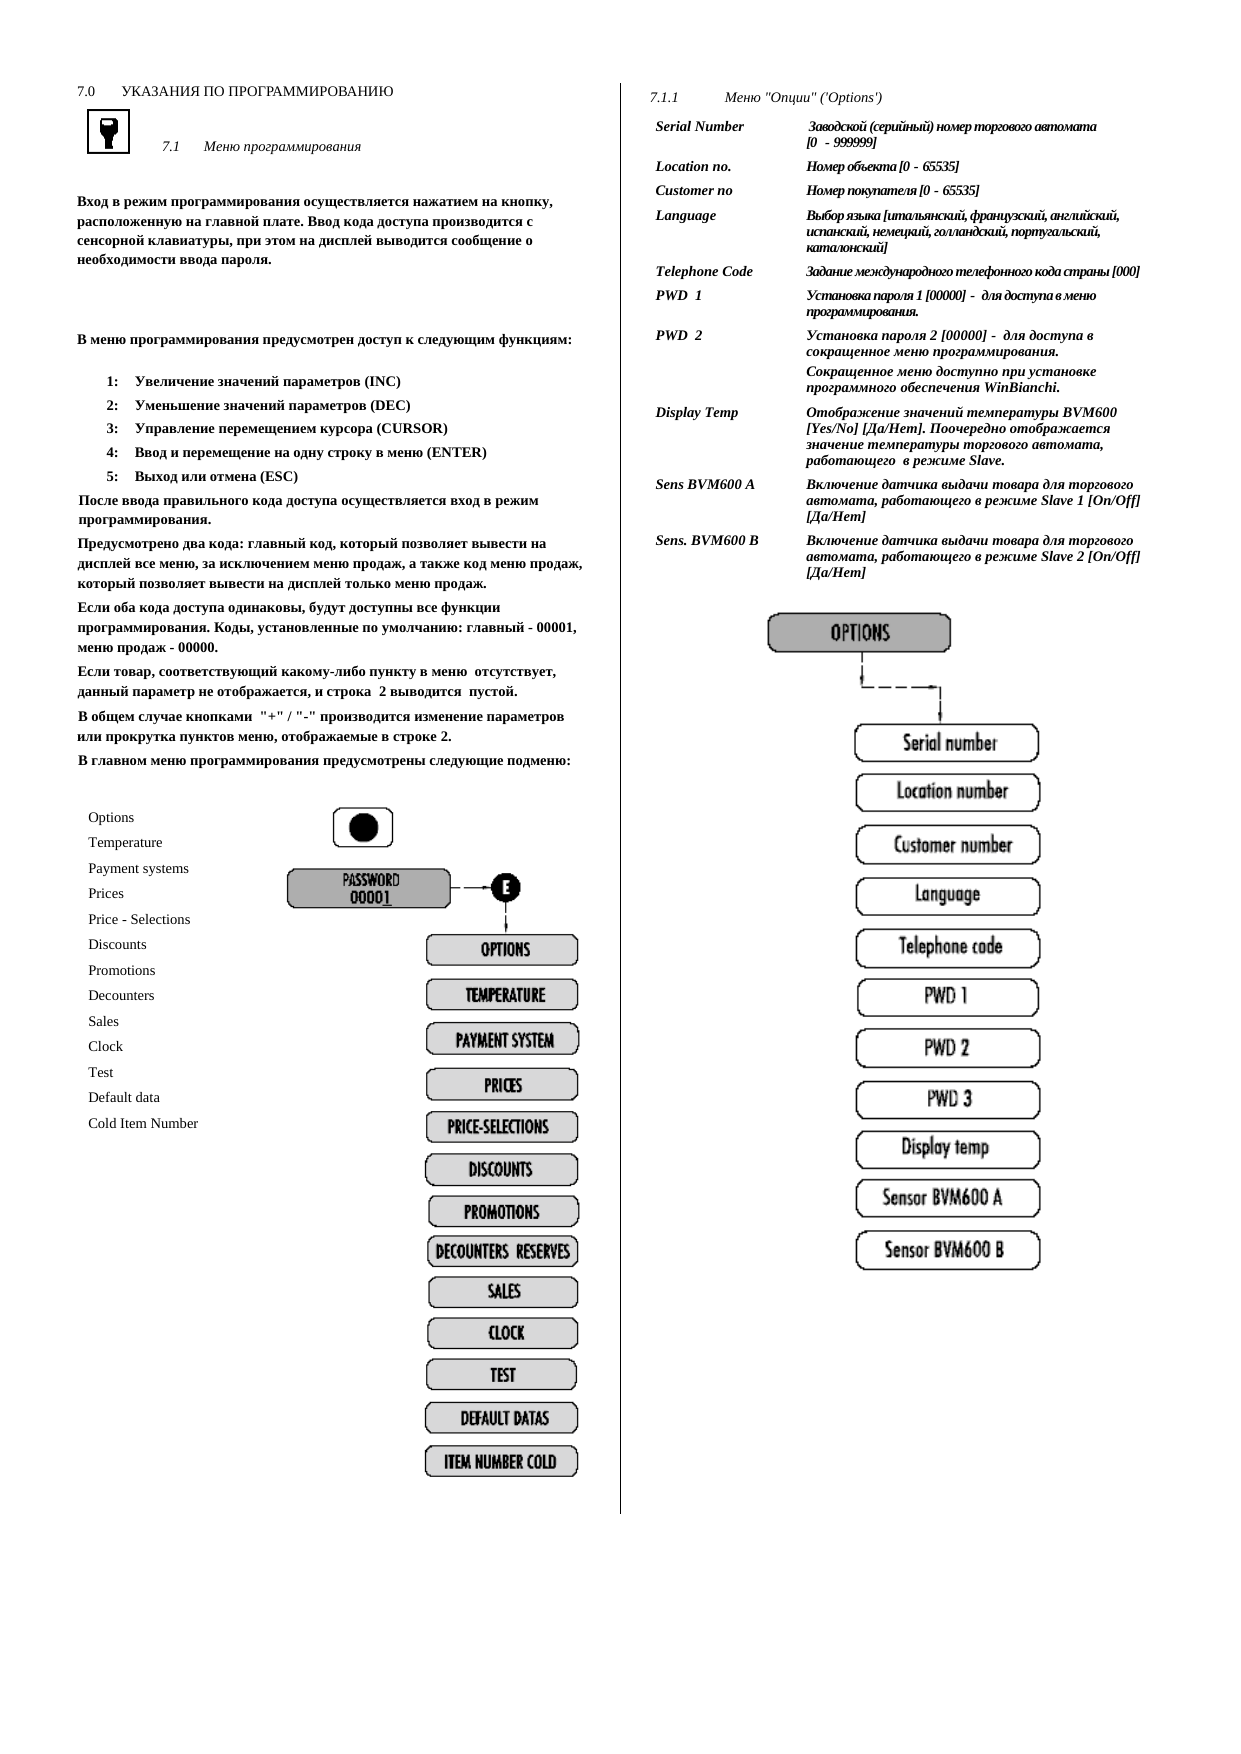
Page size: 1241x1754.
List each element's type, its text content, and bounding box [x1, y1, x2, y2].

text В общем случае кнопками "+" / "-" производится изменение параметров или прокрутка пунктов меню, отображаемые в строке 2. [77, 705, 591, 745]
text В главном меню программирования предусмотрены следующие подменю: [77, 751, 591, 768]
table_header [66, 109, 151, 181]
table_cell Sens BVM600 A [647, 473, 797, 529]
text 3: Управление перемещением курсора (CURSOR) [106, 418, 589, 438]
table_header Заводской (серийный) номер торгового автомата [0 - 999999] [797, 115, 1163, 155]
table_cell Включение датчика выдачи товара для торгового автомата, работающего в режиме Slave 1 [On/Off] [Да/Нет] [797, 473, 1163, 529]
text После ввода правильного кода доступа осуществляется вход в режим программирования. [78, 489, 589, 528]
text 4: Ввод и перемещение на одну строку в меню (ENTER) [106, 442, 589, 462]
table_cell Language [647, 203, 797, 259]
text В меню программирования предусмотрен доступ к следующим функциям: [77, 331, 591, 348]
table_cell Display Temp [647, 401, 797, 473]
picture [280, 804, 583, 1484]
table_header Serial Number [647, 115, 797, 155]
table_cell Telephone Code [647, 259, 797, 283]
picture [84, 108, 132, 156]
table_header Options Temperature Payment systems Prices Price - Selections Discounts Promotions Decounters Sales Clock Test Default data Cold Item Number [77, 802, 269, 1490]
text Вход в режим программирования осуществляется нажатием на кнопку, расположенную на главной плате. Ввод кода доступа производится с сенсорной клавиатуры, при этом на дисплей выводится сообщение о необходимости ввода пароля. [77, 193, 591, 268]
table_cell Включение датчика выдачи товара для торгового автомата, работающего в режиме Slave 2 [On/Off] [Да/Нет] [797, 529, 1163, 585]
table_header 7.1 Меню программирования [151, 109, 520, 181]
text 5: Выход или отмена (ESC) [106, 466, 589, 485]
table_cell [647, 585, 1163, 1282]
text Предусмотрено два кода: главный код, который позволяет вывести на дисплей все меню, за исключением меню продаж, а также код меню продаж, который позволяет вывести на дисплей только меню продаж. [77, 532, 591, 592]
table_cell Sens. BVM600 В [647, 529, 797, 585]
table_cell Установка пароля 2 [00000] - для доступа в сокращенное меню программирования. Сокращенное меню доступно при установке программного обеспечения WinBianchi. [797, 324, 1163, 401]
table_cell PWD 2 [647, 324, 797, 401]
table_cell Customer no [647, 179, 797, 203]
picture [765, 610, 1045, 1276]
table_header [269, 802, 594, 1490]
table_cell Location no. [647, 155, 797, 179]
table_cell Выбор языка [итальянский, французский, английский, испанский, немецкий, голландский, португальский, каталонский] [797, 203, 1163, 259]
text Если оба кода доступа одинаковы, будут доступны все функции программирования. Коды, установленные по умолчанию: главный - 00001, меню продаж - 00000. [77, 597, 590, 657]
table_cell Задание международного телефонного кода страны [000] [797, 259, 1163, 283]
text 7.1.1 Меню "Опции" (Options) [649, 89, 1163, 106]
text 1: Увеличение значений параметров (INC) [106, 371, 589, 391]
text 2: Уменьшение значений параметров (DEC) [106, 395, 589, 414]
table_cell Установка пароля 1 [00000] - для доступа в меню программирования. [797, 284, 1163, 323]
table_cell Отображение значений температуры BVM600 [Yes/No] [Да/Нет]. Поочередно отображается значение температуры торгового автомата, работающего в режиме Slave. [797, 401, 1163, 473]
table_cell Номер объекта [0 - 65535] [797, 155, 1163, 179]
subtitle 7.0 УКАЗАНИЯ ПО ПРОГРАММИРОВАНИЮ [77, 83, 591, 100]
table_cell Номер покупателя [0 - 65535] [797, 179, 1163, 203]
table_cell PWD 1 [647, 284, 797, 323]
text Если товар, соответствующий какому-либо пункту в меню отсутствует, данный параметр не отображается, и строка 2 выводится пустой. [77, 661, 589, 701]
